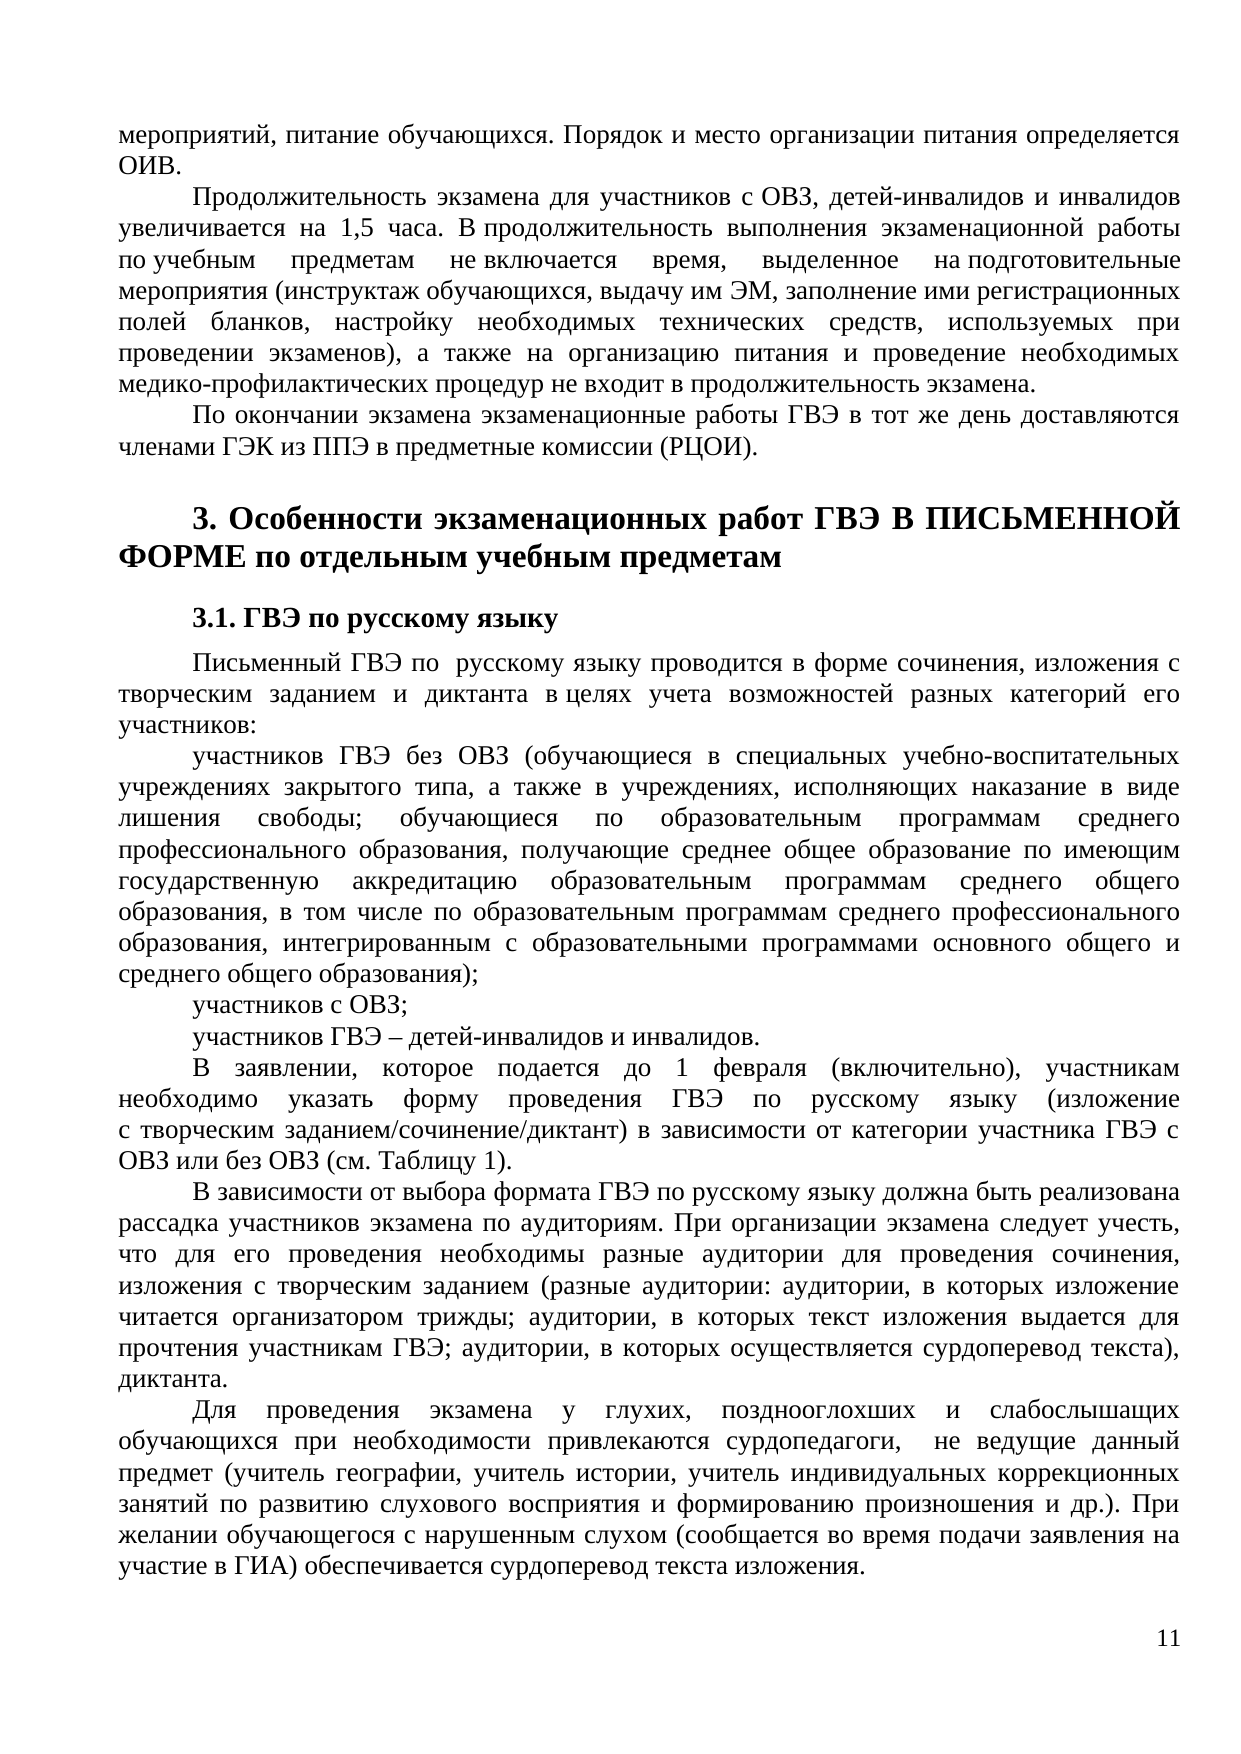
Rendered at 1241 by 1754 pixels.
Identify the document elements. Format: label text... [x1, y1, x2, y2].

text В зависимости от выбора формата ГВЭ по русскому языку должна быть реализована рассадка участников экзамена по аудиториям. При организации экзамена следует учесть, что для его проведения необходимы разные аудитории для проведения сочинения, изложения с творческим заданием (разные аудитории: аудитории, в которых изложение читается организатором трижды; аудитории, в которых текст изложения выдается для прочтения участникам ГВЭ; аудитории, в которых осуществляется сурдоперевод текста), диктанта. [118, 1175, 1181, 1393]
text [118, 118, 1181, 180]
text участников ГВЭ без ОВЗ (обучающиеся в специальных учебно-воспитательных учреждениях закрытого типа, а также в учреждениях, исполняющих наказание в виде лишения свободы; обучающиеся по образовательным программам среднего профессионального образования, получающие среднее общее образование по имеющим государственную аккредитацию образовательным программам среднего общего образования, в том числе по образовательным программам среднего профессионального образования, интегрированным с образовательными программами основного общего и среднего общего образования); [118, 739, 1181, 988]
subtitle 3.1. ГВЭ по русскому языку [118, 600, 1181, 633]
text Письменный ГВЭ по русскому языку проводится в форме сочинения, изложения с творческим заданием и диктанта в целях учета возможностей разных категорий его участников: [118, 646, 1181, 739]
text участников ГВЭ – детей-инвалидов и инвалидов. [118, 1019, 1181, 1051]
text участников с ОВЗ; [118, 988, 1181, 1019]
text В заявлении, которое подается до 1 февраля (включительно), участникам необходимо указать форму проведения ГВЭ по русскому языку (изложение с творческим заданием/сочинение/диктант) в зависимости от категории участника ГВЭ с ОВЗ или без ОВЗ (см. Таблицу 1). [118, 1051, 1181, 1175]
text По окончании экзамена экзаменационные работы ГВЭ в тот же день доставляются членами ГЭК из ППЭ в предметные комиссии (РЦОИ). [118, 398, 1181, 461]
text Продолжительность экзамена для участников с ОВЗ, детей-инвалидов и инвалидов увеличивается на 1,5 часа. В продолжительность выполнения экзаменационной работы по учебным предметам не включается время, выделенное на подготовительные мероприятия (инструктаж обучающихся, выдачу им ЭМ, заполнение ими регистрационных полей бланков, настройку необходимых технических средств, используемых при проведении экзаменов), а также на организацию питания и проведение необходимых медико-профилактических процедур не входит в продолжительность экзамена. [118, 180, 1181, 398]
text Для проведения экзамена у глухих, позднооглохших и слабослышащих обучающихся при необходимости привлекаются сурдопедагоги, не ведущие данный предмет (учитель географии, учитель истории, учитель индивидуальных коррекционных занятий по развитию слухового восприятия и формированию произношения и др.). При желании обучающегося с нарушенным слухом (сообщается во время подачи заявления на участие в ГИА) обеспечивается сурдоперевод текста изложения. [118, 1393, 1181, 1580]
subtitle 3. Особенности экзаменационных работ ГВЭ В ПИСЬМЕННОЙ ФОРМЕ по отдельным учебным предметам [118, 498, 1181, 575]
